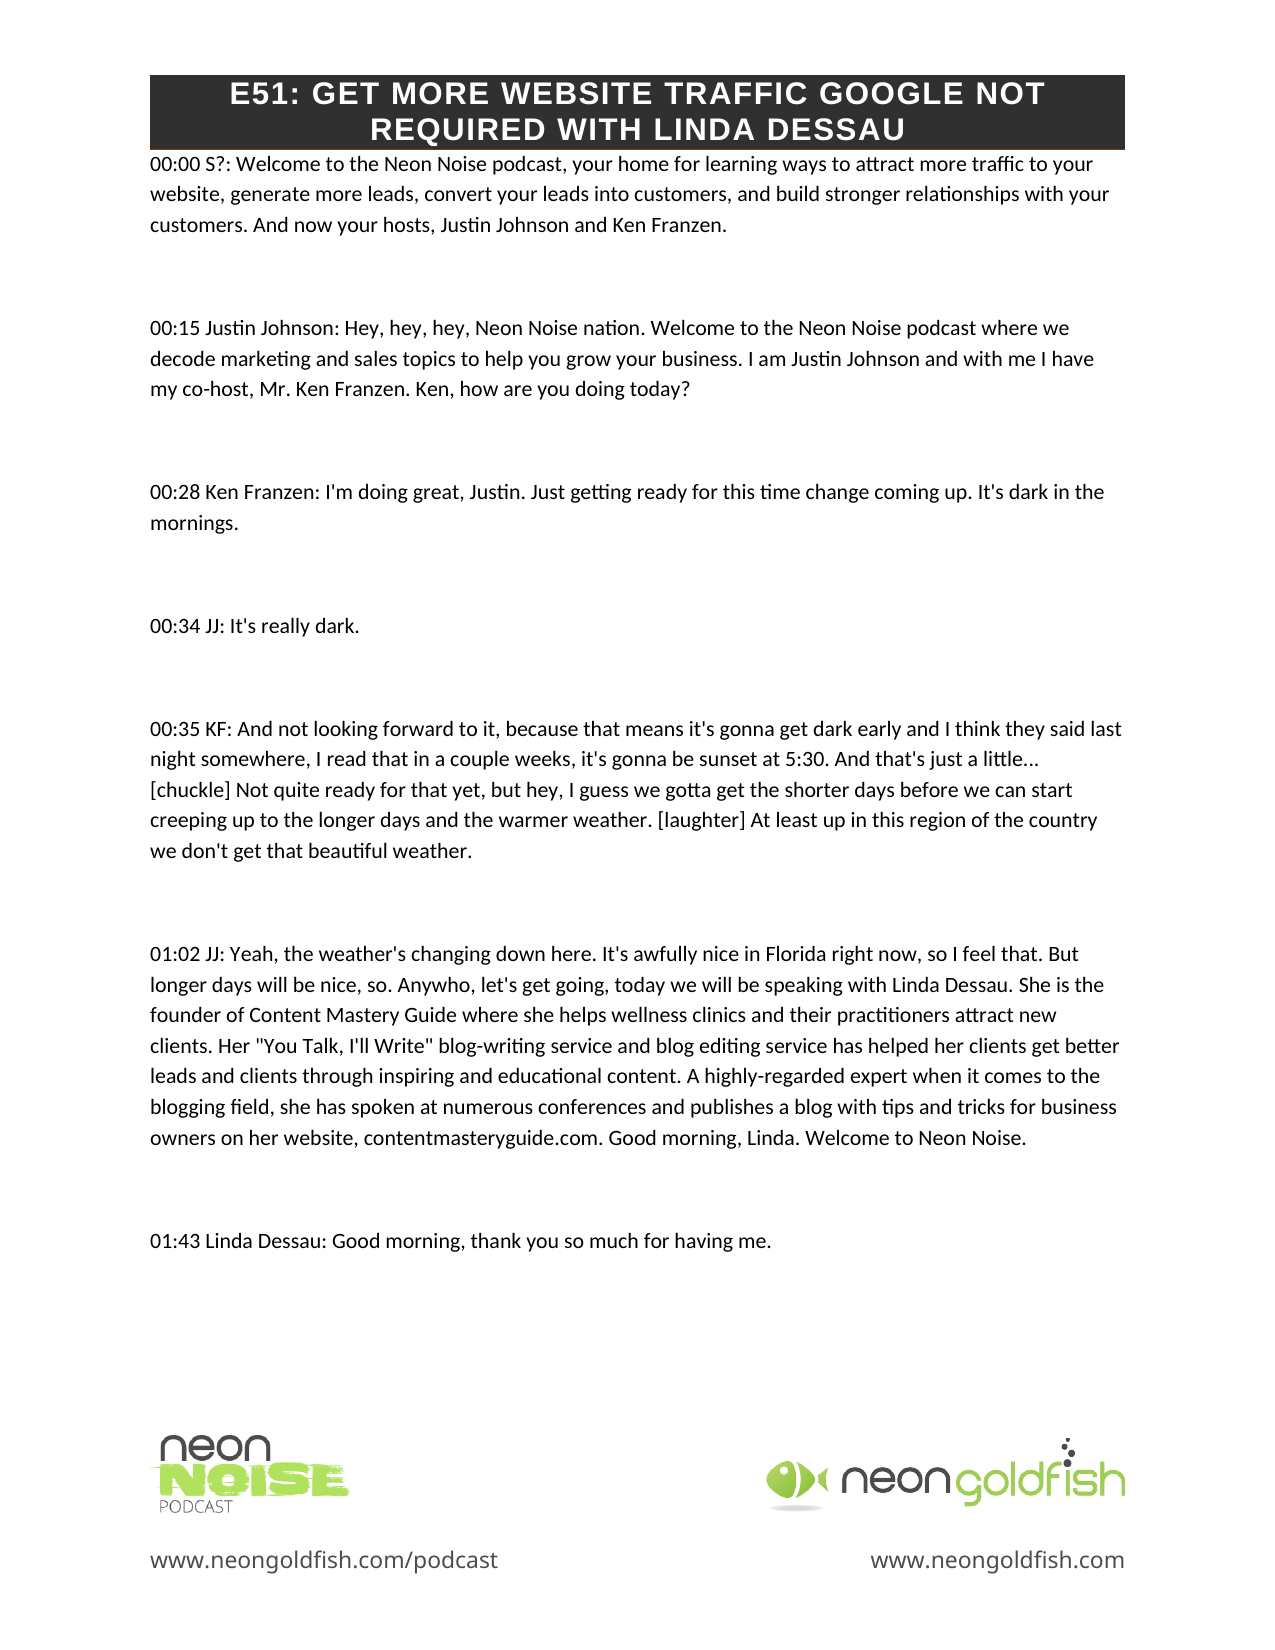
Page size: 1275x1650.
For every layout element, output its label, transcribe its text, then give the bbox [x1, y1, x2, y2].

text 01:02 JJ: Yeah, the weather's changing down here. It's awfully nice in Florida right now, so I feel that. But longer days will be nice, so. Anywho, let's get going, today we will be speaking with Linda Dessau. She is the founder of Content Mastery Guide where she helps wellness clinics and their practitioners attract new clients. Her "You Talk, I'll Write" blog-writing service and blog editing service has helped her clients get better leads and clients through inspiring and educational content. A highly-regarded expert when it comes to the blogging field, she has spoken at numerous conferences and publishes a blog with tips and tricks for business owners on her website, contentmasteryguide.com. Good morning, Linda. Welcome to Neon Noise. [150, 940, 1125, 1151]
picture [765, 1438, 1125, 1513]
text 00:00 S?: Welcome to the Neon Noise podcast, your home for learning ways to attract more traffic to your website, generate more leads, convert your leads into customers, and build stronger relationships with your customers. And now your hosts, Justin Johnson and Ken Franzen. [150, 150, 1125, 238]
picture [150, 1431, 350, 1513]
text 00:15 Justin Johnson: Hey, hey, hey, Neon Noise nation. Welcome to the Neon Noise podcast where we decode marketing and sales topics to help you grow your business. I am Justin Johnson and with me I have my co-host, Mr. Ken Franzen. Ken, how are you doing today? [150, 314, 1125, 402]
text 00:34 JJ: It's really dark. [150, 612, 1125, 638]
text 00:28 Ken Franzen: I'm doing great, Justin. Just getting ready for this time change coming up. It's dark in the mornings. [150, 478, 1125, 536]
text 00:35 KF: And not looking forward to it, because that means it's gonna get dark early and I think they said last night somewhere, I read that in a couple weeks, it's gonna be sunset at 5:30. And that's just a little... [chuckle] Not quite ready for that yet, but hey, I guess we gotta get the shorter days before we can start creeping up to the longer days and the warmer weather. [laughter] At least up in this region of the country we don't get that beautiful weather. [150, 715, 1125, 864]
text 01:43 Linda Dessau: Good morning, thank you so much for having me. [150, 1227, 1125, 1253]
